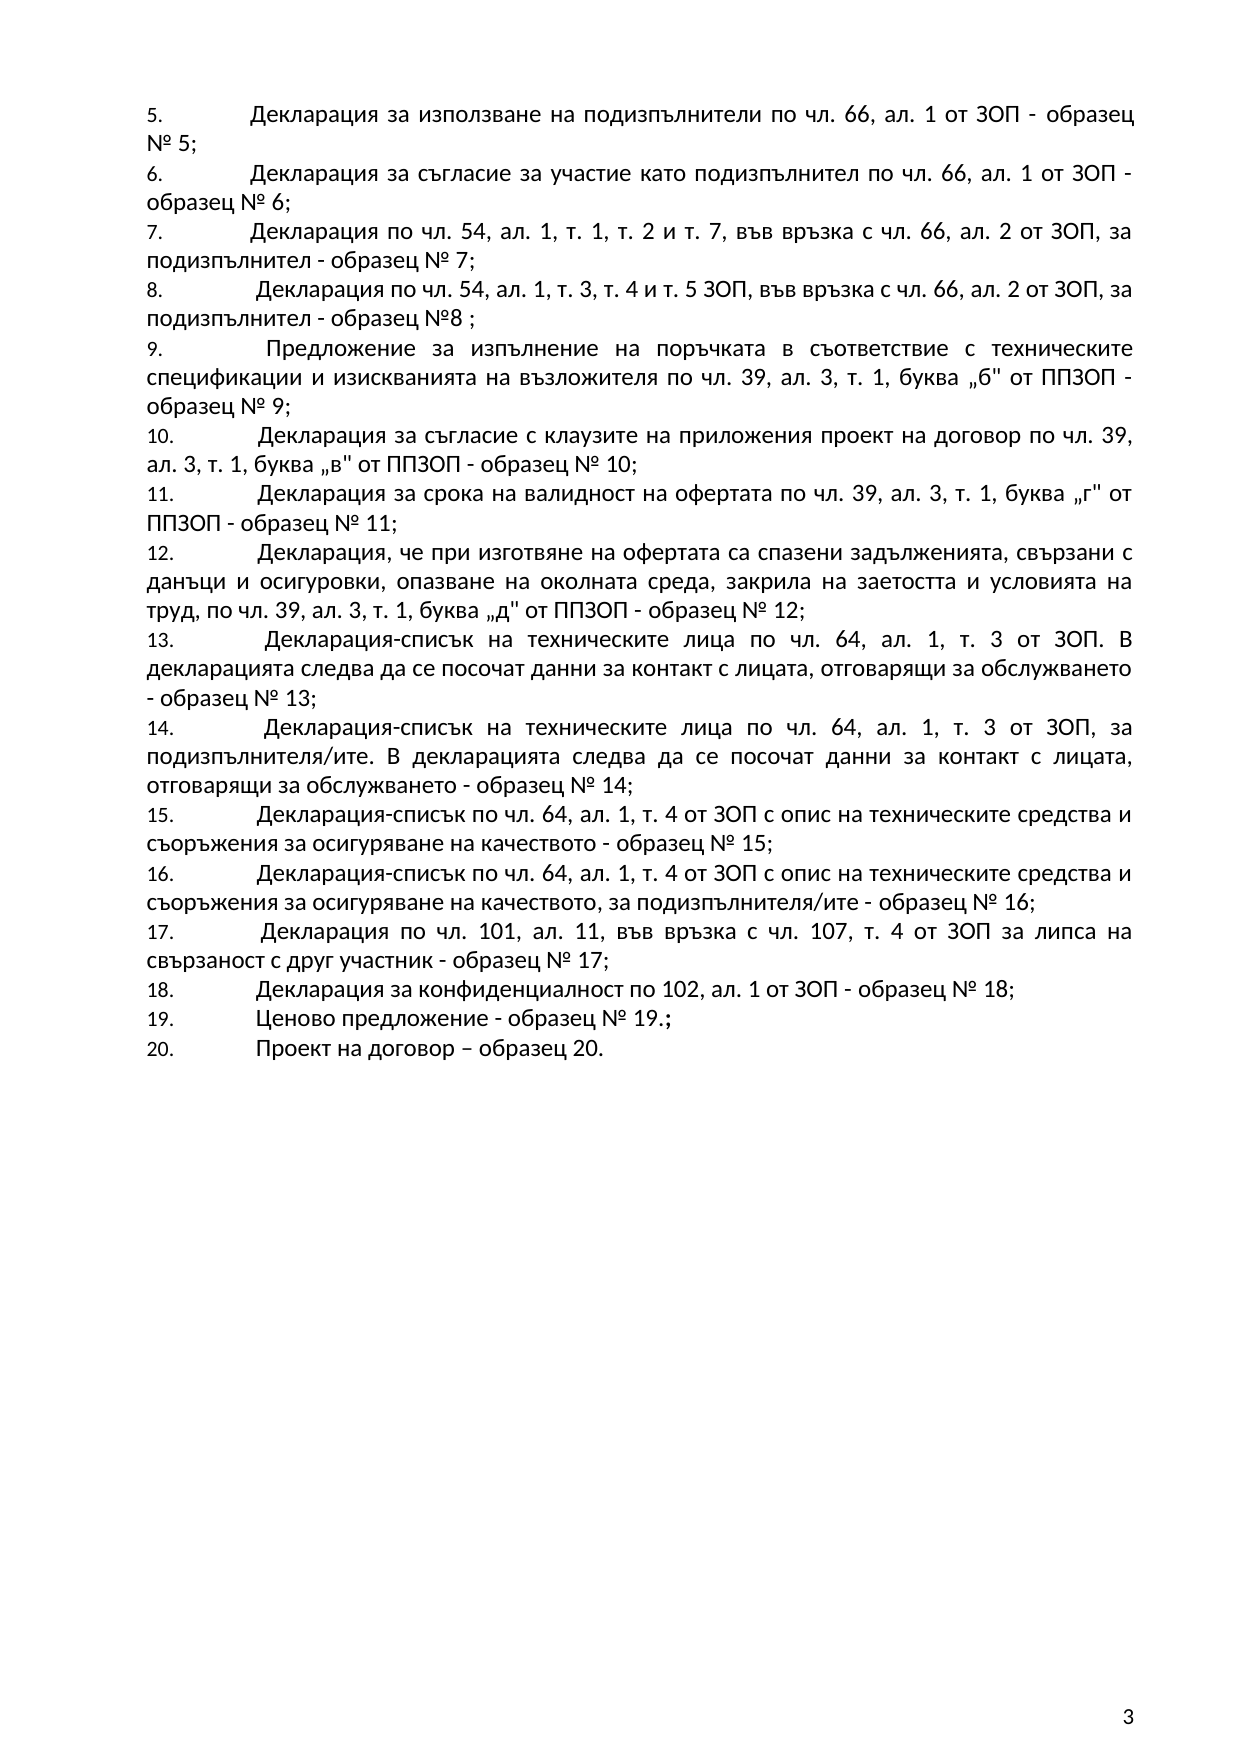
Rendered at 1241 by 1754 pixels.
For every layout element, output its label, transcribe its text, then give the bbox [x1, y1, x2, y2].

list Декларация-списък по чл. 64, ал. 1, т. 4 от ЗОП с опис на техническите средства и съоръжения за осигуряване на качеството, за подизпълнителя/ите - образец № 16; [146, 858, 1134, 916]
list Проект на договор – образец 20. [146, 1033, 1134, 1062]
list Декларация-списък на техническите лица по чл. 64, ал. 1, т. 3 от ЗОП. В декларацията следва да се посочат данни за контакт с лицата, отговарящи за обслужването - образец № 13; [146, 624, 1134, 712]
list Декларация за срока на валидност на офертата по чл. 39, ал. 3, т. 1, буква „г" от ППЗОП - образец № 11; [146, 478, 1134, 537]
list Декларация по чл. 54, ал. 1, т. 3, т. 4 и т. 5 ЗОП, във връзка с чл. 66, ал. 2 от ЗОП, за подизпълнител - образец №8 ; [146, 274, 1134, 333]
list Декларация, че при изготвяне на офертата са спазени задълженията, свързани с данъци и осигуровки, опазване на околната среда, закрила на заетостта и условията на труд, по чл. 39, ал. 3, т. 1, буква „д" от ППЗОП - образец № 12; [146, 537, 1134, 624]
list Декларация за използване на подизпълнители по чл. 66, ал. 1 от ЗОП - образец № 5; [146, 99, 1134, 158]
list Декларация за съгласие с клаузите на приложения проект на договор по чл. 39, ал. 3, т. 1, буква „в" от ППЗОП - образец № 10; [146, 420, 1134, 478]
list Декларация за съгласие за участие като подизпълнител по чл. 66, ал. 1 от ЗОП - образец № 6; [146, 158, 1134, 216]
list Декларация-списък на техническите лица по чл. 64, ал. 1, т. 3 от ЗОП, за подизпълнителя/ите. В декларацията следва да се посочат данни за контакт с лицата, отговарящи за обслужването - образец № 14; [146, 712, 1134, 799]
list Декларация за конфиденциалност по 102, ал. 1 от ЗОП - образец № 18; [146, 974, 1134, 1003]
list Декларация по чл. 101, ал. 11, във връзка с чл. 107, т. 4 от ЗОП за липса на свързаност с друг участник - образец № 17; [146, 916, 1134, 974]
list Декларация по чл. 54, ал. 1, т. 1, т. 2 и т. 7, във връзка с чл. 66, ал. 2 от ЗОП, за подизпълнител - образец № 7; [146, 216, 1134, 274]
list Декларация-списък по чл. 64, ал. 1, т. 4 от ЗОП с опис на техническите средства и съоръжения за осигуряване на качеството - образец № 15; [146, 799, 1134, 858]
list Ценово предложение - образец № 19.; [146, 1003, 1134, 1033]
list Предложение за изпълнение на поръчката в съответствие с техническите спецификации и изискванията на възложителя по чл. 39, ал. 3, т. 1, буква „б" от ППЗОП - образец № 9; [146, 333, 1134, 420]
